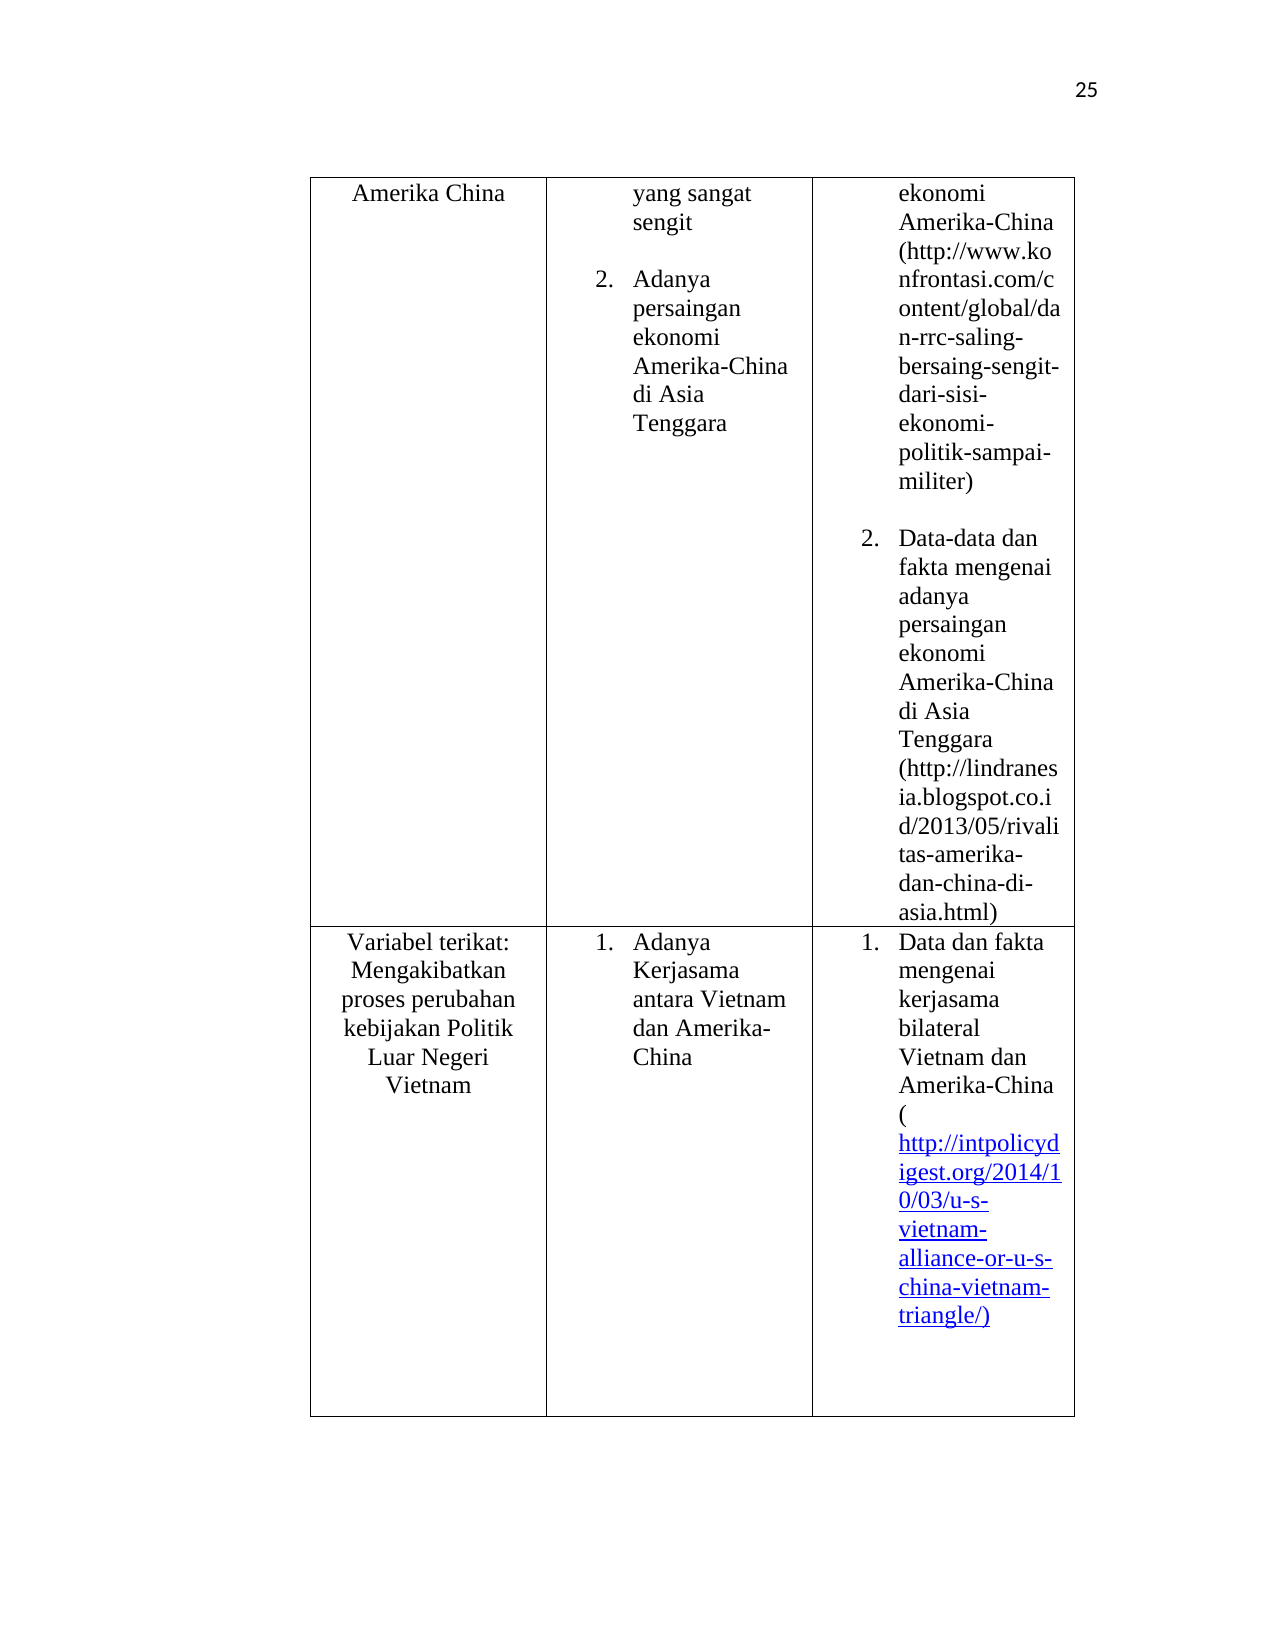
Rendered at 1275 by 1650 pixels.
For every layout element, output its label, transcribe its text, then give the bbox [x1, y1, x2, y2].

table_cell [813, 178, 1074, 926]
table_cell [311, 178, 546, 926]
table_cell Data dan fakta mengenai kerjasama bilateral Vietnam dan Amerika-China (http://intpolicydigest.org/2014/10/03/u-s-vietnam-alliance-or-u-s-china-vietnam-triangle/) [813, 927, 1074, 1416]
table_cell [547, 178, 812, 926]
table_cell Adanya Kerjasama antara Vietnam dan Amerika-China [547, 927, 812, 1416]
table_cell Variabel terikat: Mengakibatkan proses perubahan kebijakan Politik Luar Negeri Vietnam [311, 927, 546, 1416]
